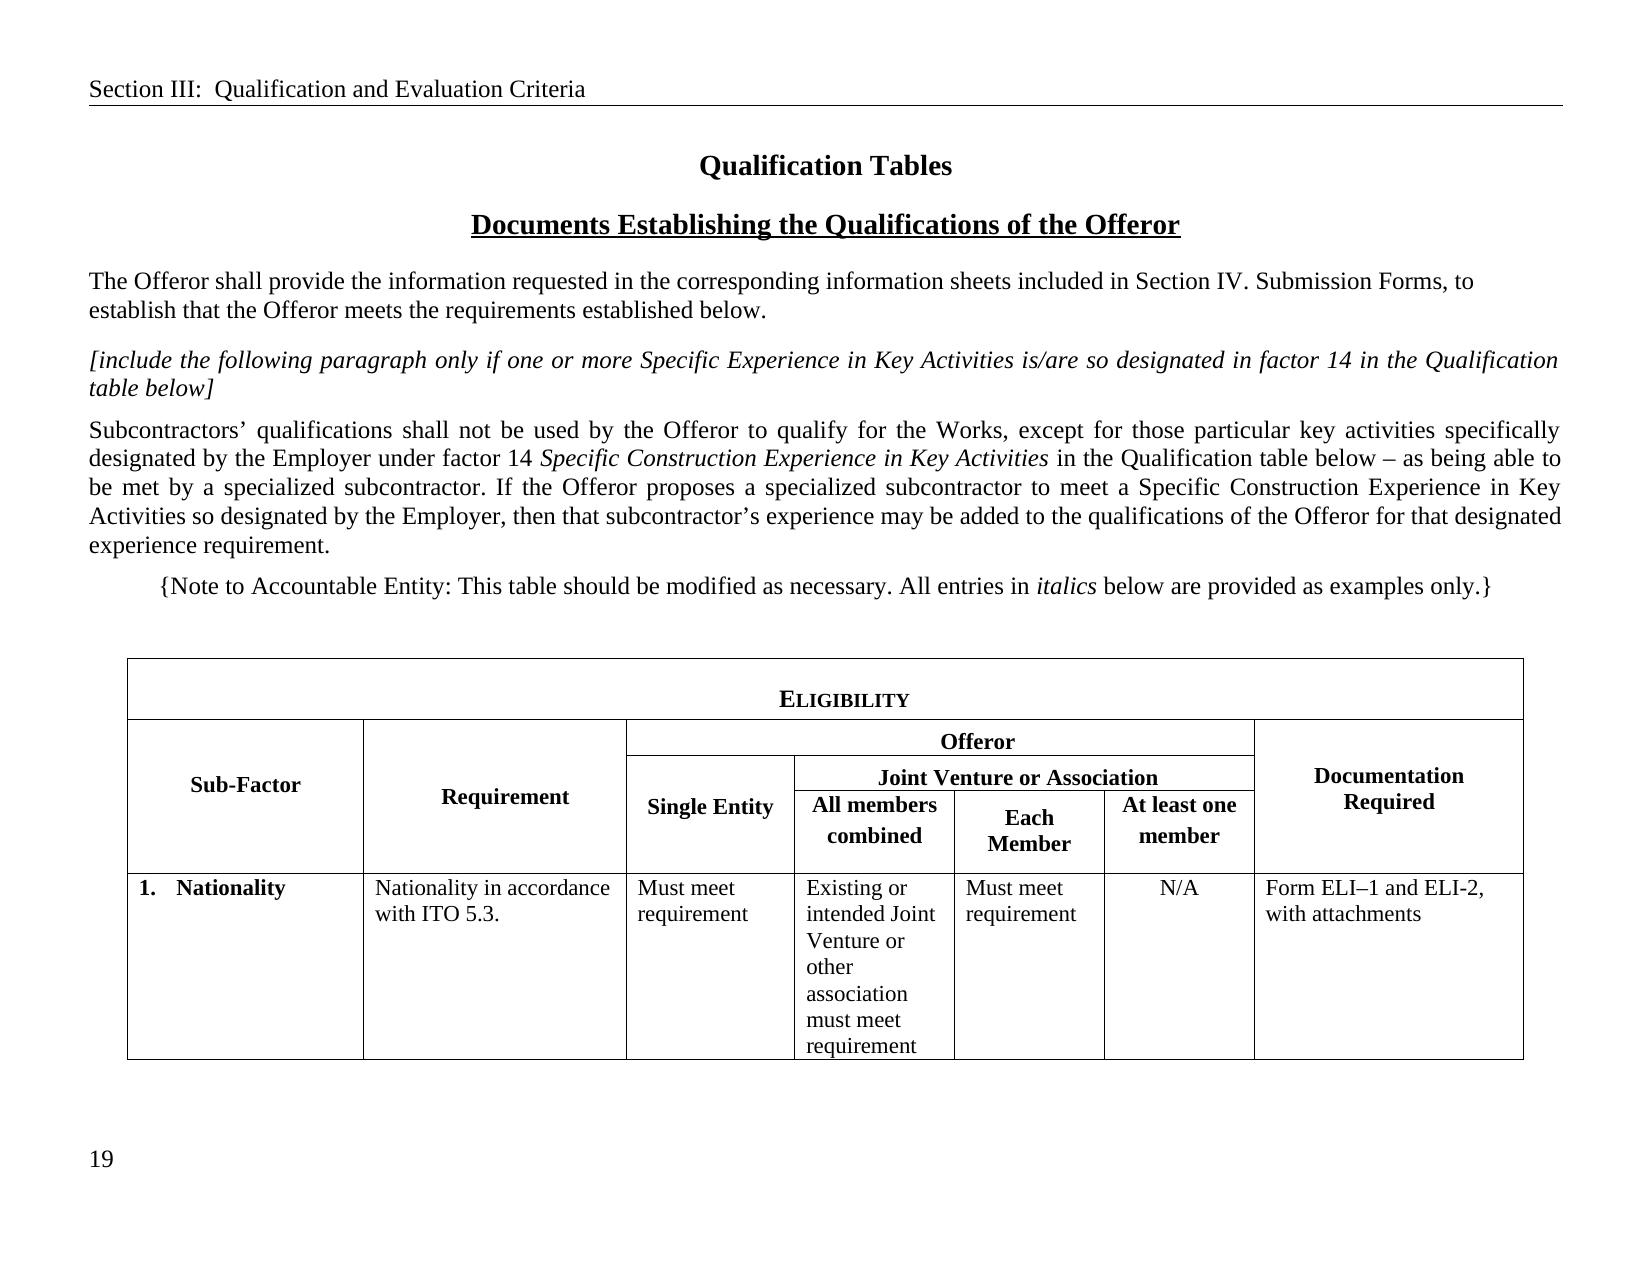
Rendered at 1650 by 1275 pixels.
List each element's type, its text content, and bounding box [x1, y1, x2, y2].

table_cell All members combined [795, 791, 954, 873]
text Subcontractors’ qualifications shall not be used by the Offeror to qualify for the Works, except for those particular key activities specifically designated by the Employer under factor 14 Specific Construction Experience in Key Activities in the Qualification table below – as being able to be met by a specialized subcontractor. If the Offeror proposes a specialized subcontractor to meet a Specific Construction Experience in Key Activities so designated by the Employer, then that subcontractor’s experience may be added to the qualifications of the Offeror for that designated experience requirement. [89, 415, 1563, 558]
table_cell N/A [1105, 874, 1254, 1059]
text {Note to Accountable Entity: This table should be modified as necessary. All entries in italics below are provided as examples only.} [89, 571, 1563, 600]
text The Offeror shall provide the information requested in the corresponding information sheets included in Section IV. Submission Forms, to establish that the Offeror meets the requirements established below. [89, 266, 1563, 324]
table_cell Form ELI–1 and ELI-2, with attachments [1255, 874, 1523, 1059]
table_cell Documentation Required [1255, 720, 1523, 873]
text [include the following paragraph only if one or more Specific Experience in Key Activities is/are so designated in factor 14 in the Qualification table below] [89, 345, 1563, 402]
text Documents Establishing the Qualifications of the Offeror [89, 207, 1563, 241]
table_cell At least one member [1105, 791, 1254, 873]
table_cell Sub-Factor [128, 720, 363, 873]
table_cell Offeror [627, 720, 1254, 755]
table_cell Must meet requirement [955, 874, 1104, 1059]
table_cell Each Member [955, 791, 1104, 873]
table_cell Existing or intended Joint Venture or other association must meet requirement [795, 874, 954, 1059]
table_cell Single Entity [627, 756, 794, 873]
table_cell Joint Venture or Association [795, 756, 1254, 790]
table_cell Requirement [364, 720, 626, 873]
table_cell Nationality [128, 874, 363, 1059]
table_cell Must meet requirement [627, 874, 794, 1059]
text Qualification Tables [89, 148, 1563, 181]
table_cell Nationality in accordance with ITO 5.3. [364, 874, 626, 1059]
table_header Eligibility [128, 659, 1523, 719]
